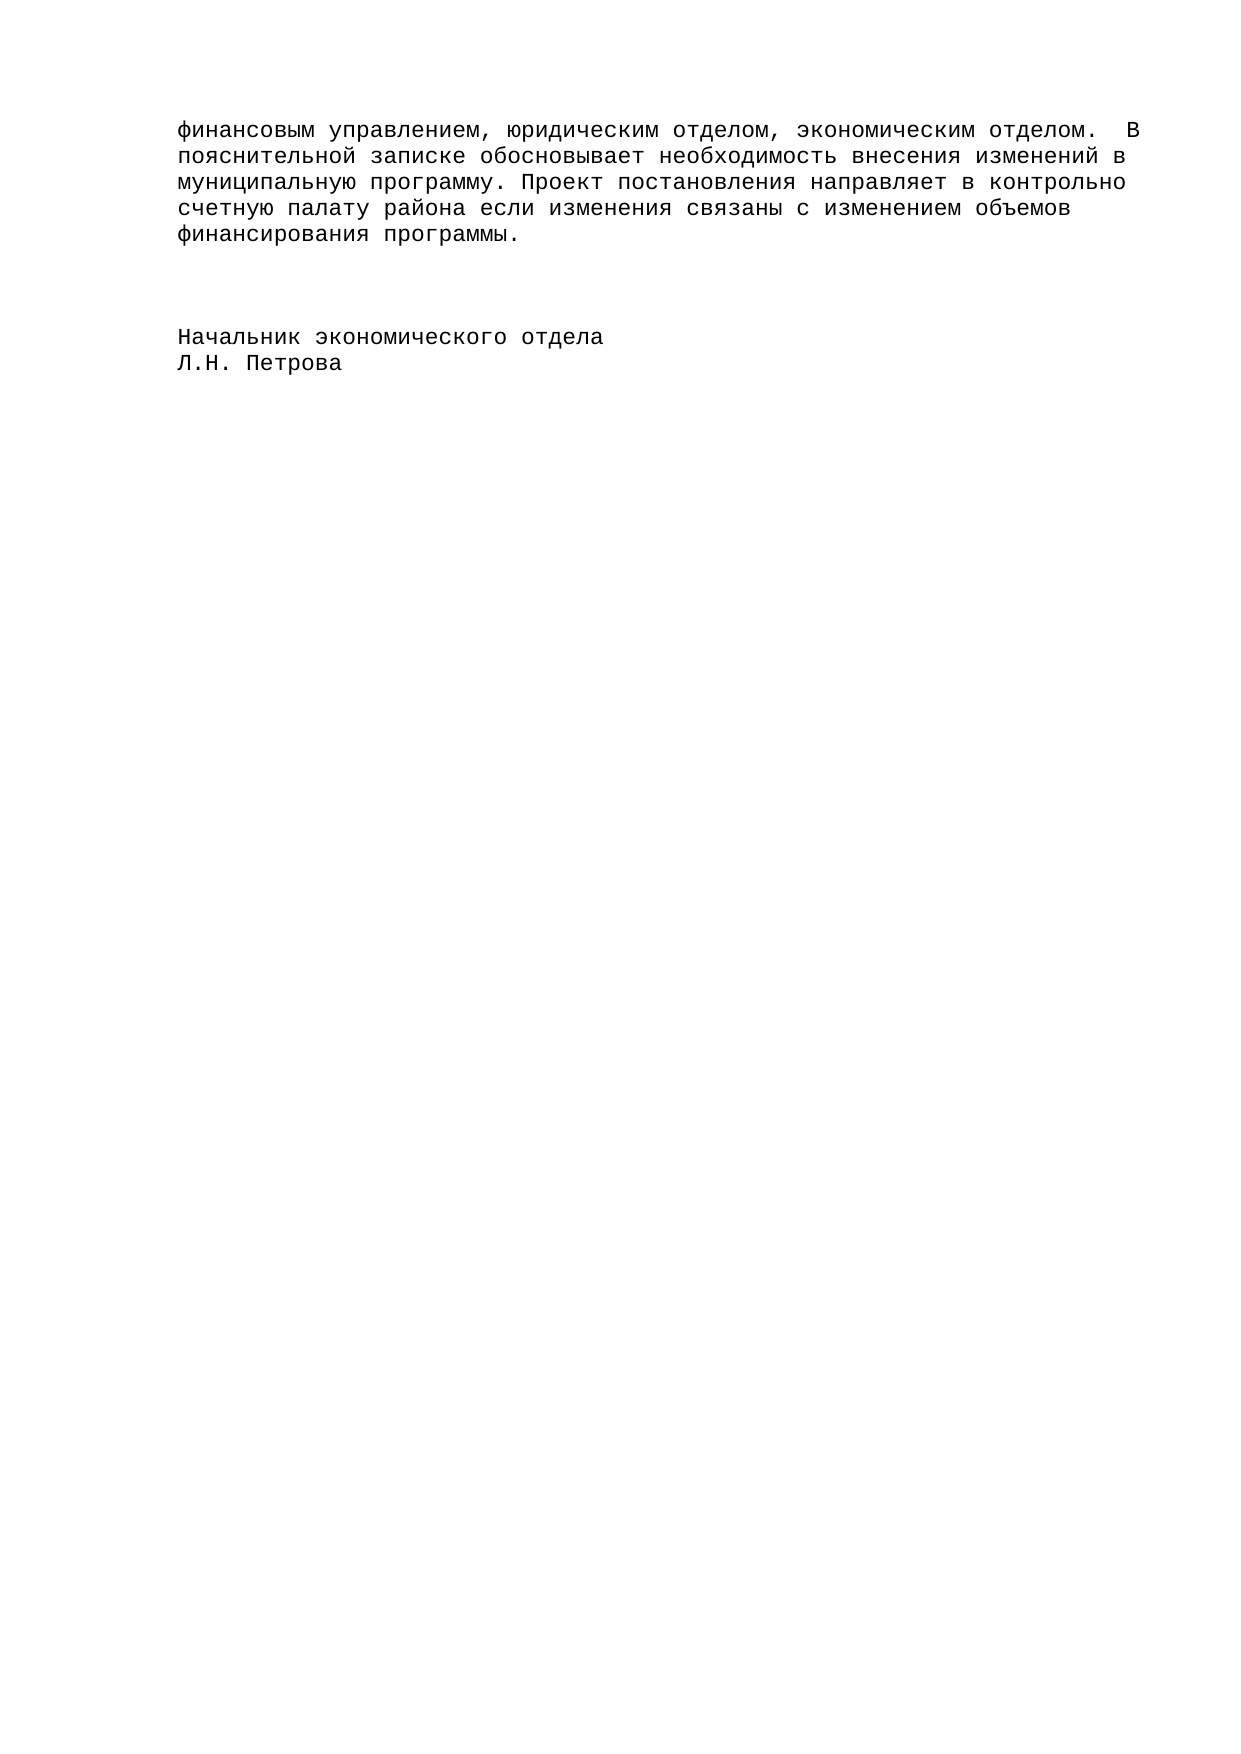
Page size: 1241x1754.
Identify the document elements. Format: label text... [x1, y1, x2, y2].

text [177, 118, 1152, 248]
text Л.Н. Петрова [177, 352, 1152, 377]
text Начальник экономического отдела [177, 326, 1152, 352]
